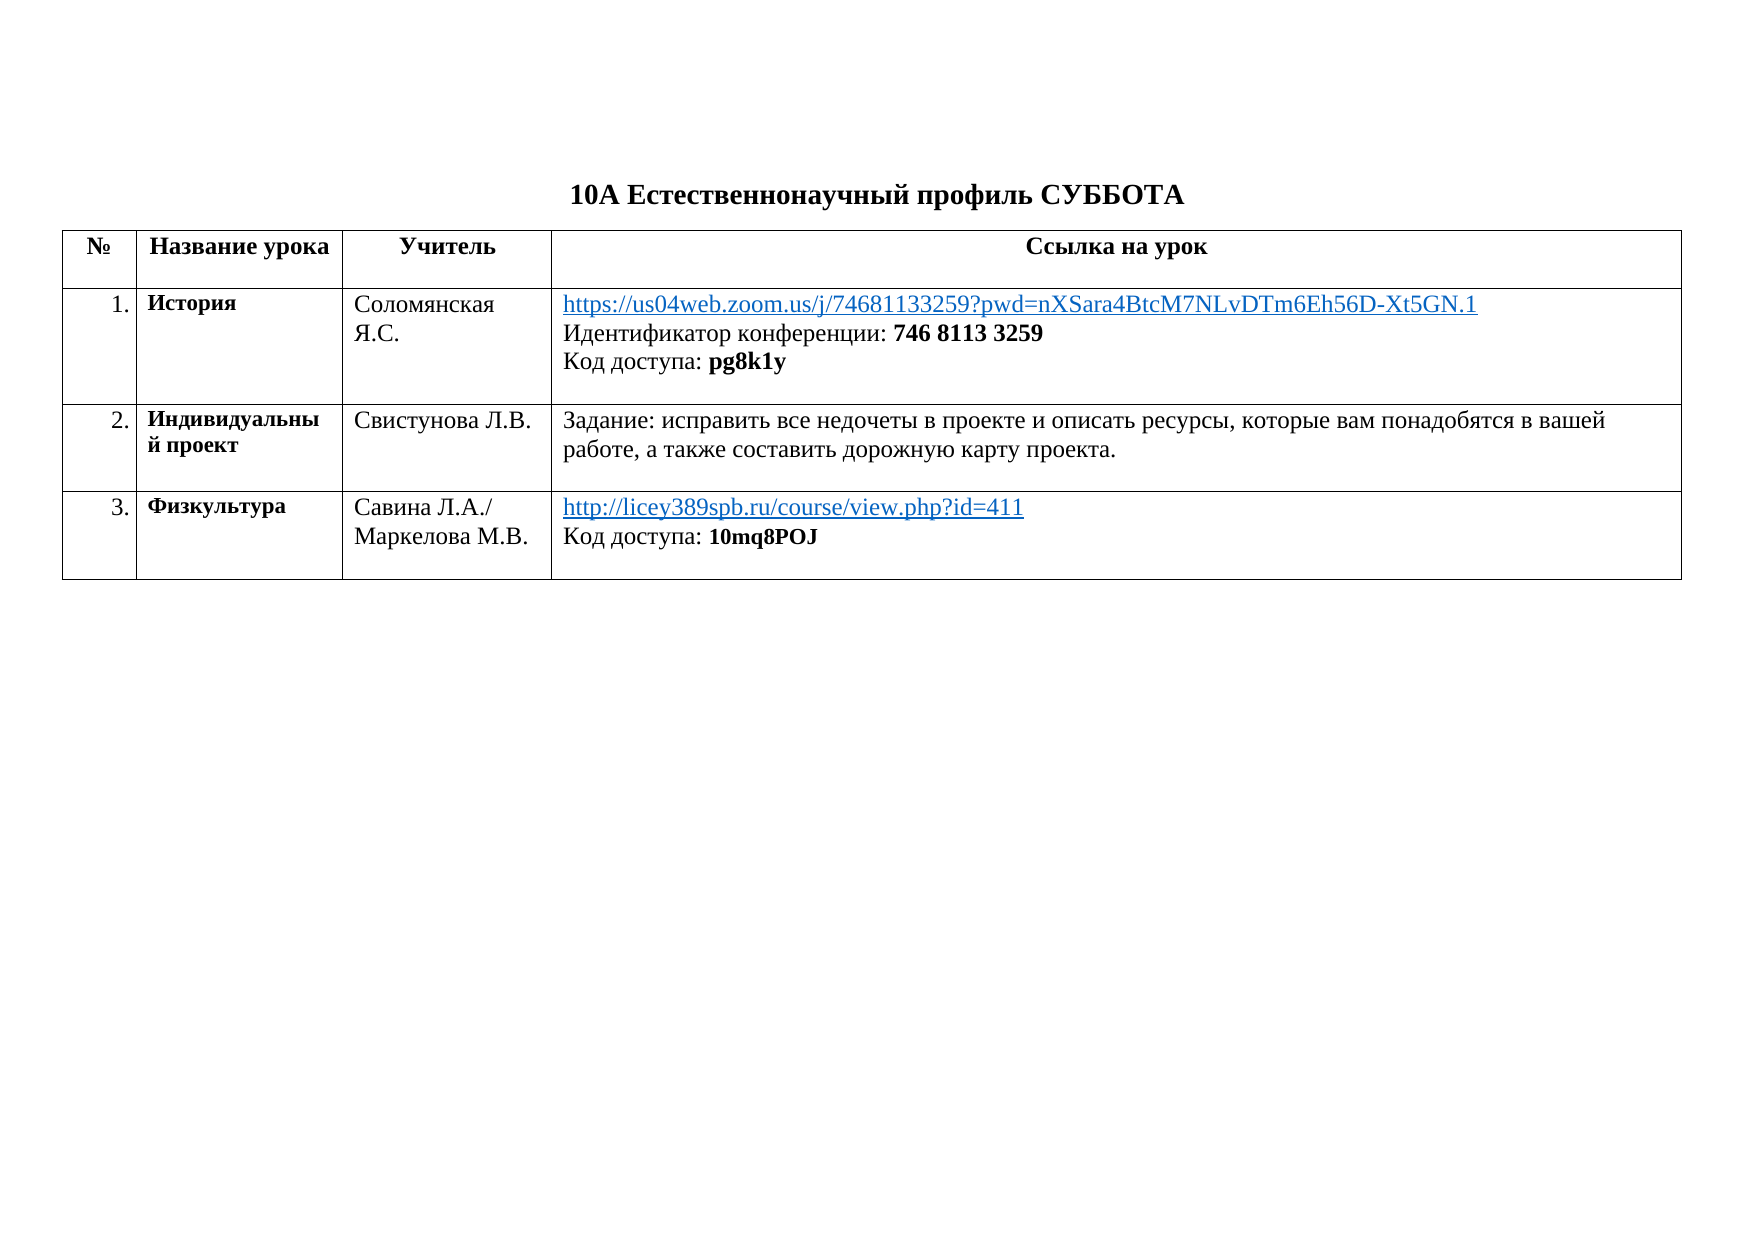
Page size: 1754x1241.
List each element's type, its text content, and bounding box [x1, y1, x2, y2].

table_cell Задание: исправить все недочеты в проекте и описать ресурсы, которые вам понадобятся в вашей работе, а также составить дорожную карту проекта. [552, 405, 1681, 491]
table_cell [63, 405, 136, 491]
table_cell История [137, 289, 342, 404]
table_cell [63, 492, 136, 578]
table_cell http://licey389spb.ru/course/view.php?id=411 Код доступа: 10mq8POJ [552, 492, 1681, 578]
table_cell [63, 289, 136, 404]
table_cell Физкультура [137, 492, 342, 578]
table_cell https://us04web.zoom.us/j/74681133259?pwd=nXSara4BtcM7NLvDTm6Eh56D-Xt5GN.1 Идентификатор конференции: 746 8113 3259 Код доступа: pg8k1y [552, 289, 1681, 404]
table_header Название урока [137, 231, 342, 288]
table_cell Индивидуальный проект [137, 405, 342, 491]
text 10А Естественнонаучный профиль СУББОТА [118, 177, 1636, 211]
table_header Ссылка на урок [552, 231, 1681, 288]
table_cell Соломянская Я.С. [343, 289, 551, 404]
table_cell Свистунова Л.В. [343, 405, 551, 491]
table_header Учитель [343, 231, 551, 288]
table_cell Савина Л.А./ Маркелова М.В. [343, 492, 551, 578]
table_header № [63, 231, 136, 288]
